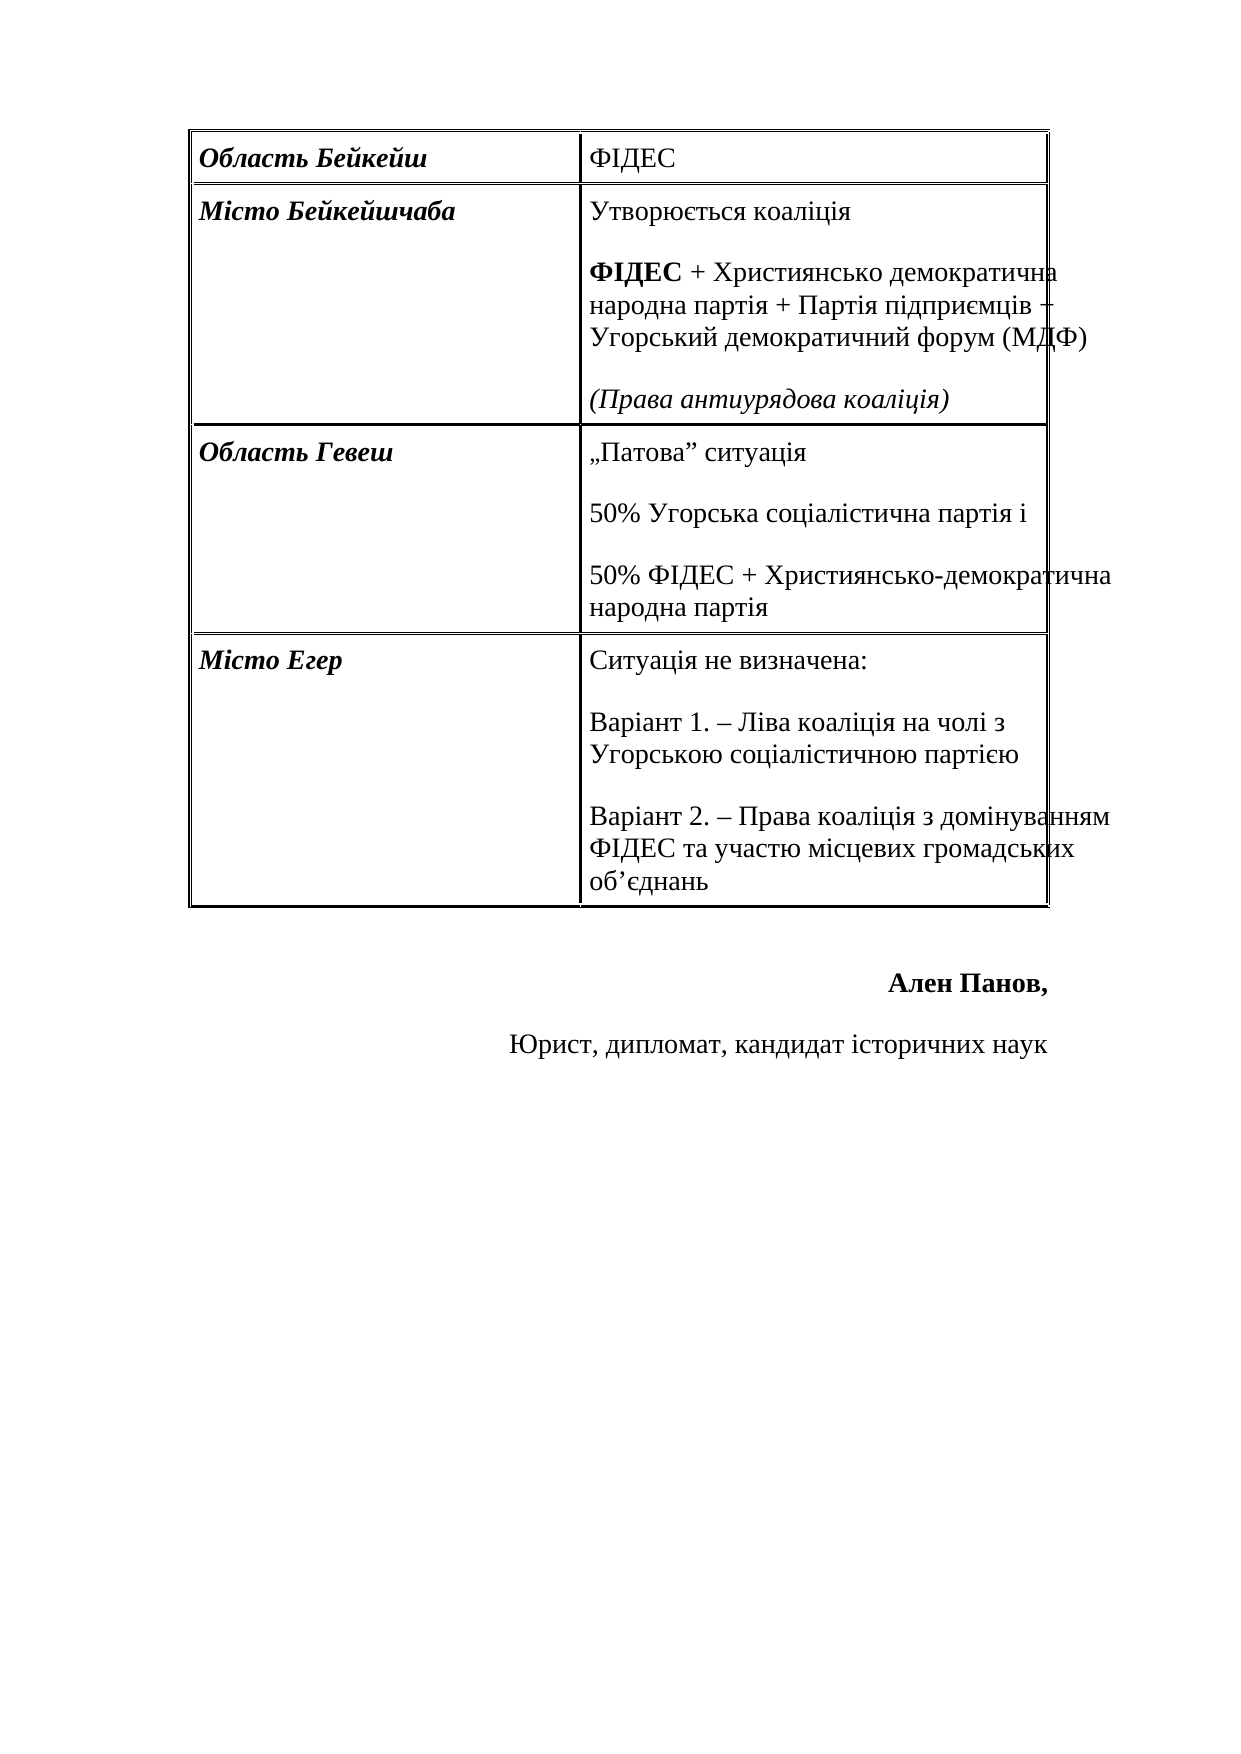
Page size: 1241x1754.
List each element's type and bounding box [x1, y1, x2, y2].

table_header [177, 118, 1058, 1071]
